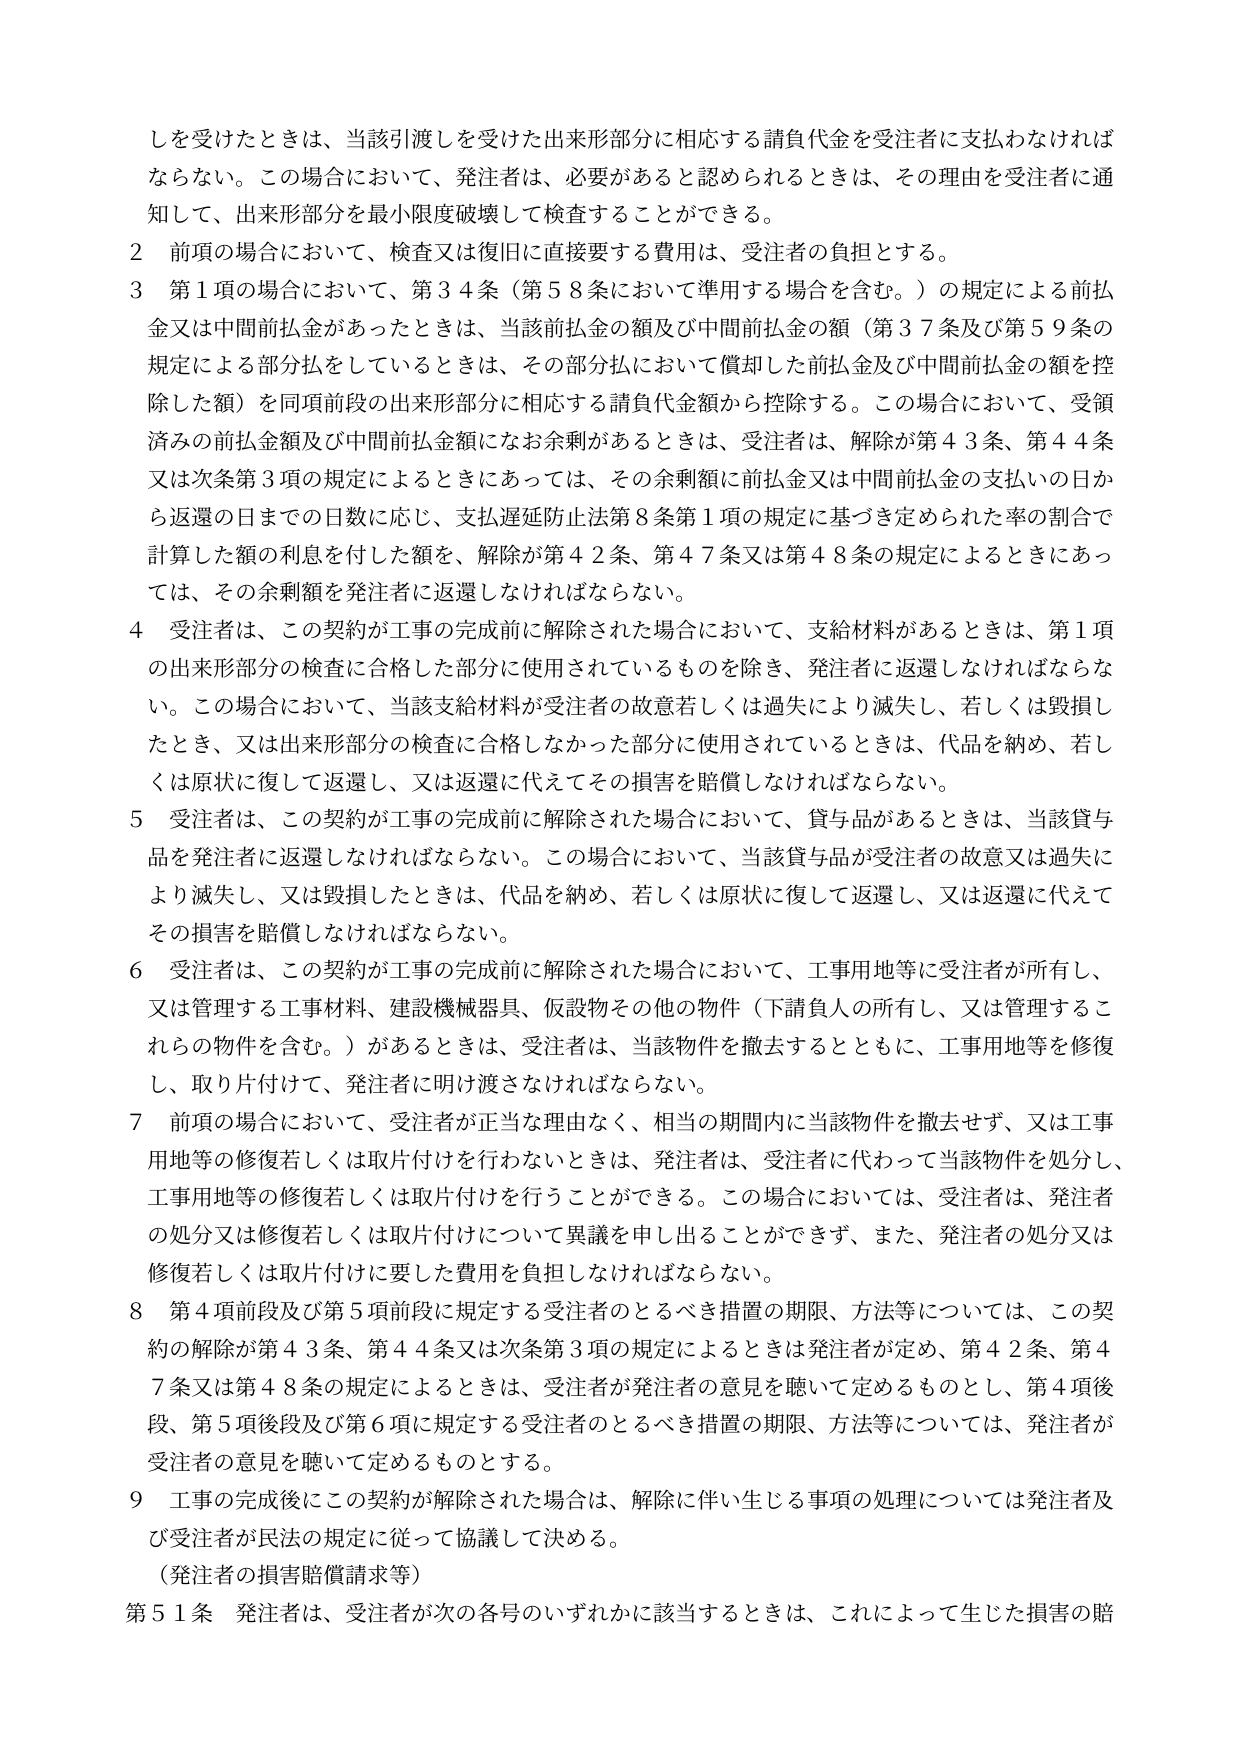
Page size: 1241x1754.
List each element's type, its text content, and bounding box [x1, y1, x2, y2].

text ９ 工事の完成後にこの契約が解除された場合は、解除に伴い生じる事項の処理については発注者及び受注者が民法の規定に従って協議して決める。 [126, 1480, 1114, 1556]
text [126, 119, 1114, 232]
text ５ 受注者は、この契約が工事の完成前に解除された場合において、貸与品があるときは、当該貸与品を発注者に返還しなければならない。この場合において、当該貸与品が受注者の故意又は過失により滅失し、又は毀損したときは、代品を納め、若しくは原状に復して返還し、又は返還に代えてその損害を賠償しなければならない。 [126, 799, 1114, 951]
text ３ 第１項の場合において、第３４条（第５８条において準用する場合を含む。）の規定による前払金又は中間前払金があったときは、当該前払金の額及び中間前払金の額（第３７条及び第５９条の規定による部分払をしているときは、その部分払において償却した前払金及び中間前払金の額を控除した額）を同項前段の出来形部分に相応する請負代金額から控除する。この場合において、受領済みの前払金額及び中間前払金額になお余剰があるときは、受注者は、解除が第４３条、第４４条又は次条第３項の規定によるときにあっては、その余剰額に前払金又は中間前払金の支払いの日から返還の日までの日数に応じ、支払遅延防止法第８条第１項の規定に基づき定められた率の割合で計算した額の利息を付した額を、解除が第４２条、第４７条又は第４８条の規定によるときにあっては、その余剰額を発注者に返還しなければならない。 [126, 270, 1114, 610]
text ６ 受注者は、この契約が工事の完成前に解除された場合において、工事用地等に受注者が所有し、又は管理する工事材料、建設機械器具、仮設物その他の物件（下請負人の所有し、又は管理するこれらの物件を含む。）があるときは、受注者は、当該物件を撤去するとともに、工事用地等を修復し、取り片付けて、発注者に明け渡さなければならない。 [126, 951, 1114, 1102]
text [126, 1593, 1114, 1631]
text ４ 受注者は、この契約が工事の完成前に解除された場合において、支給材料があるときは、第１項の出来形部分の検査に合格した部分に使用されているものを除き、発注者に返還しなければならない。この場合において、当該支給材料が受注者の故意若しくは過失により滅失し、若しくは毀損したとき、又は出来形部分の検査に合格しなかった部分に使用されているときは、代品を納め、若しくは原状に復して返還し、又は返還に代えてその損害を賠償しなければならない。 [126, 610, 1114, 799]
text ２ 前項の場合において、検査又は復旧に直接要する費用は、受注者の負担とする。 [126, 232, 1114, 270]
text （発注者の損害賠償請求等） [126, 1556, 1114, 1593]
text ７ 前項の場合において、受注者が正当な理由なく、相当の期間内に当該物件を撤去せず、又は工事用地等の修復若しくは取片付けを行わないときは、発注者は、受注者に代わって当該物件を処分し、工事用地等の修復若しくは取片付けを行うことができる。この場合においては、受注者は、発注者の処分又は修復若しくは取片付けについて異議を申し出ることができず、また、発注者の処分又は修復若しくは取片付けに要した費用を負担しなければならない。 [126, 1102, 1114, 1291]
text ８ 第４項前段及び第５項前段に規定する受注者のとるべき措置の期限、方法等については、この契約の解除が第４３条、第４４条又は次条第３項の規定によるときは発注者が定め、第４２条、第４７条又は第４８条の規定によるときは、受注者が発注者の意見を聴いて定めるものとし、第４項後段、第５項後段及び第６項に規定する受注者のとるべき措置の期限、方法等については、発注者が受注者の意見を聴いて定めるものとする。 [126, 1291, 1114, 1480]
